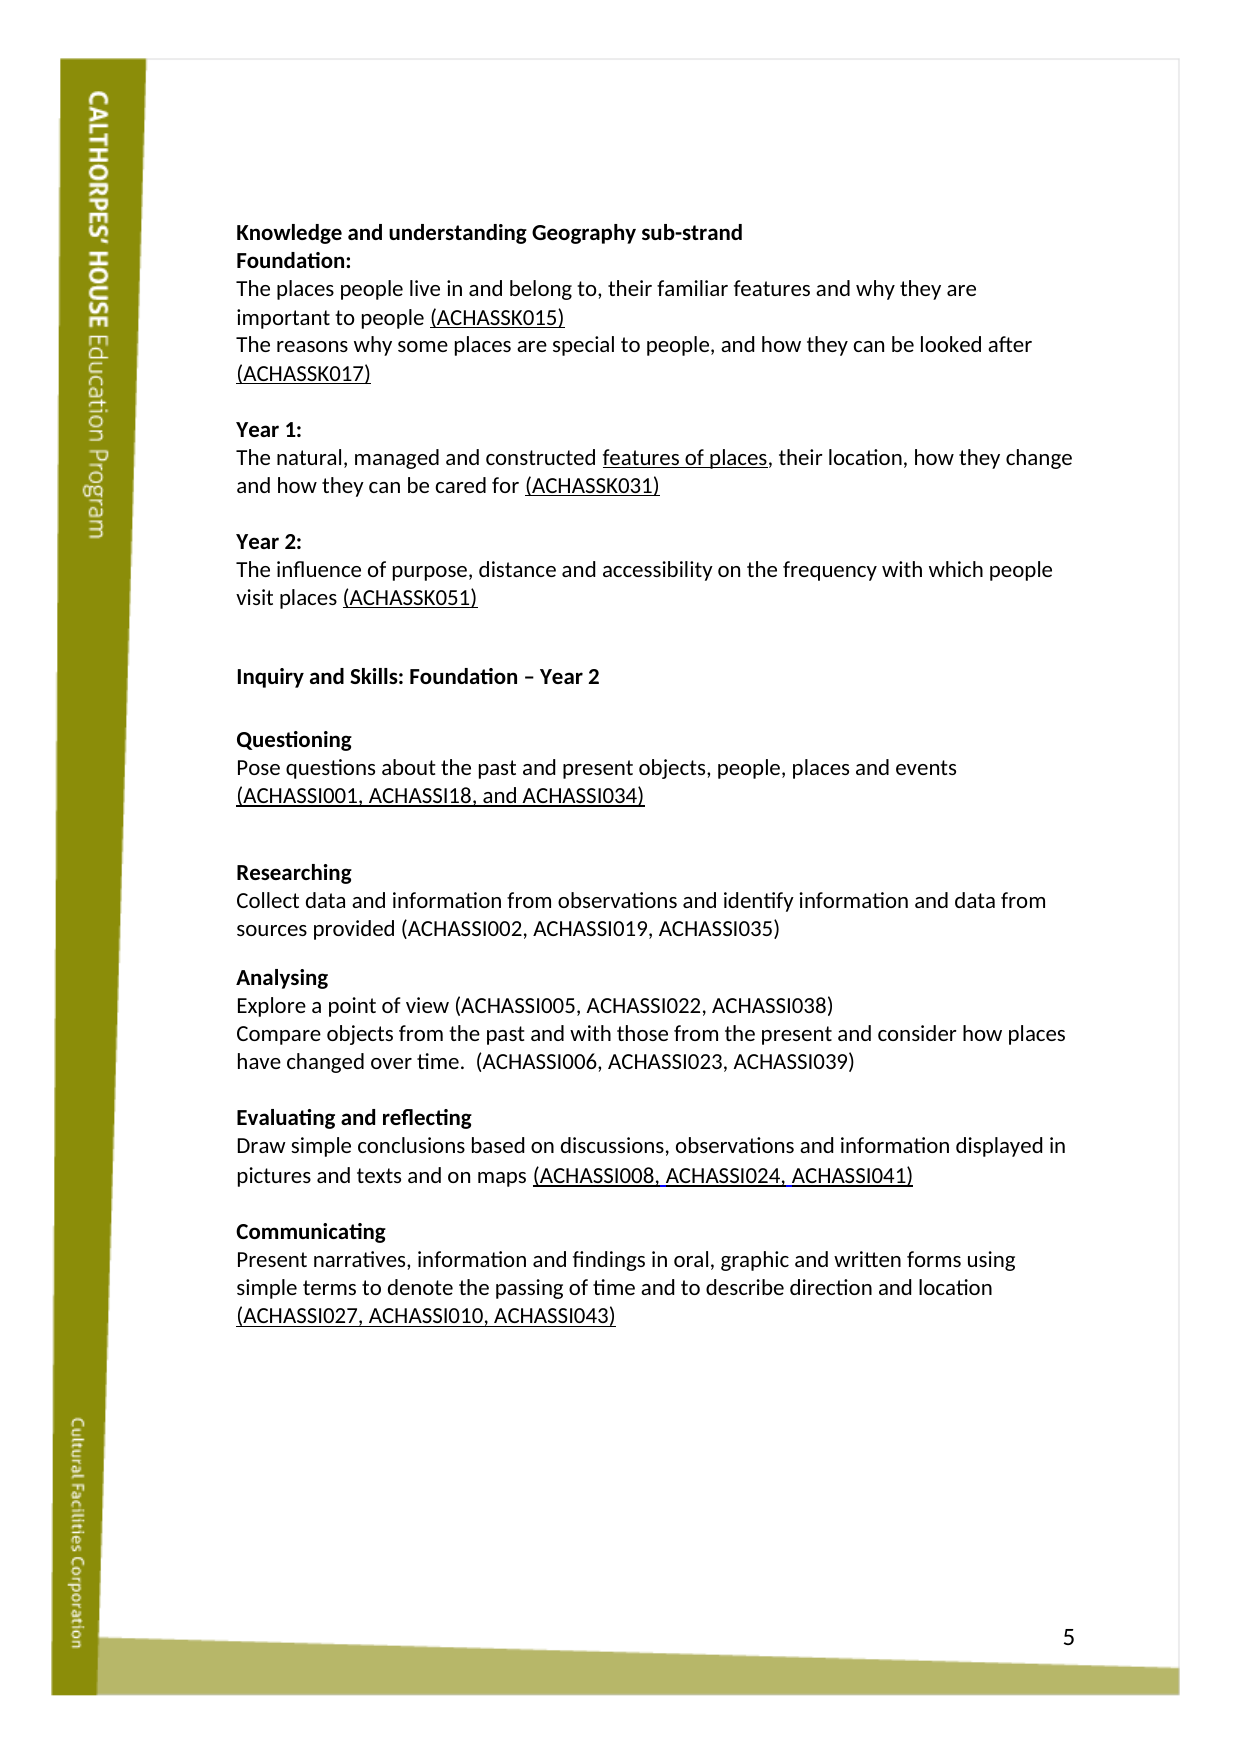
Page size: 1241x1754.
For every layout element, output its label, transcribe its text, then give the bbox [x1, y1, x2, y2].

text Knowledge and understanding Geography sub-strand [236, 218, 1075, 247]
text Foundation: [236, 247, 1075, 274]
text Present narratives, information and findings in oral, graphic and written forms using simple terms to denote the passing of time and to describe direction and location (ACHASSI027, ACHASSI010, ACHASSI043) [236, 1246, 1075, 1329]
text Collect data and information from observations and identify information and data from sources provided (ACHASSI002, ACHASSI019, ACHASSI035) [236, 886, 1075, 942]
text The natural, managed and constructed features of places, their location, how they change and how they can be cared for (ACHASSK031) [236, 443, 1075, 499]
subtitle Researching [236, 858, 1075, 886]
text Communicating [236, 1217, 1075, 1246]
subtitle Questioning [236, 725, 1075, 753]
text The places people live in and belong to, their familiar features and why they are important to people (ACHASSK015) [236, 274, 1075, 331]
text Draw simple conclusions based on discussions, observations and information displayed in pictures and texts and on maps (ACHASSI008, ACHASSI024, ACHASSI041) [236, 1131, 1075, 1189]
text Pose questions about the past and present objects, people, places and events (ACHASSI001, ACHASSI18, and ACHASSI034) [236, 753, 1075, 809]
text Explore a point of view (ACHASSI005, ACHASSI022, ACHASSI038) [236, 991, 1075, 1019]
text Year 1: [236, 415, 1075, 443]
subtitle Year 2: [236, 527, 1075, 555]
subtitle Analysing [236, 963, 1075, 991]
text The reasons why some places are special to people, and how they can be looked after (ACHASSK017) [236, 331, 1075, 387]
picture [5, 0, 1241, 1754]
text Evaluating and reflecting [236, 1103, 1075, 1131]
subtitle The influence of purpose, distance and accessibility on the frequency with which people visit places (ACHASSK051) [236, 555, 1075, 611]
text Compare objects from the past and with those from the present and consider how places have changed over time. (ACHASSI006, ACHASSI023, ACHASSI039) [236, 1019, 1075, 1075]
subtitle Inquiry and Skills: Foundation – Year 2 [236, 662, 1075, 690]
